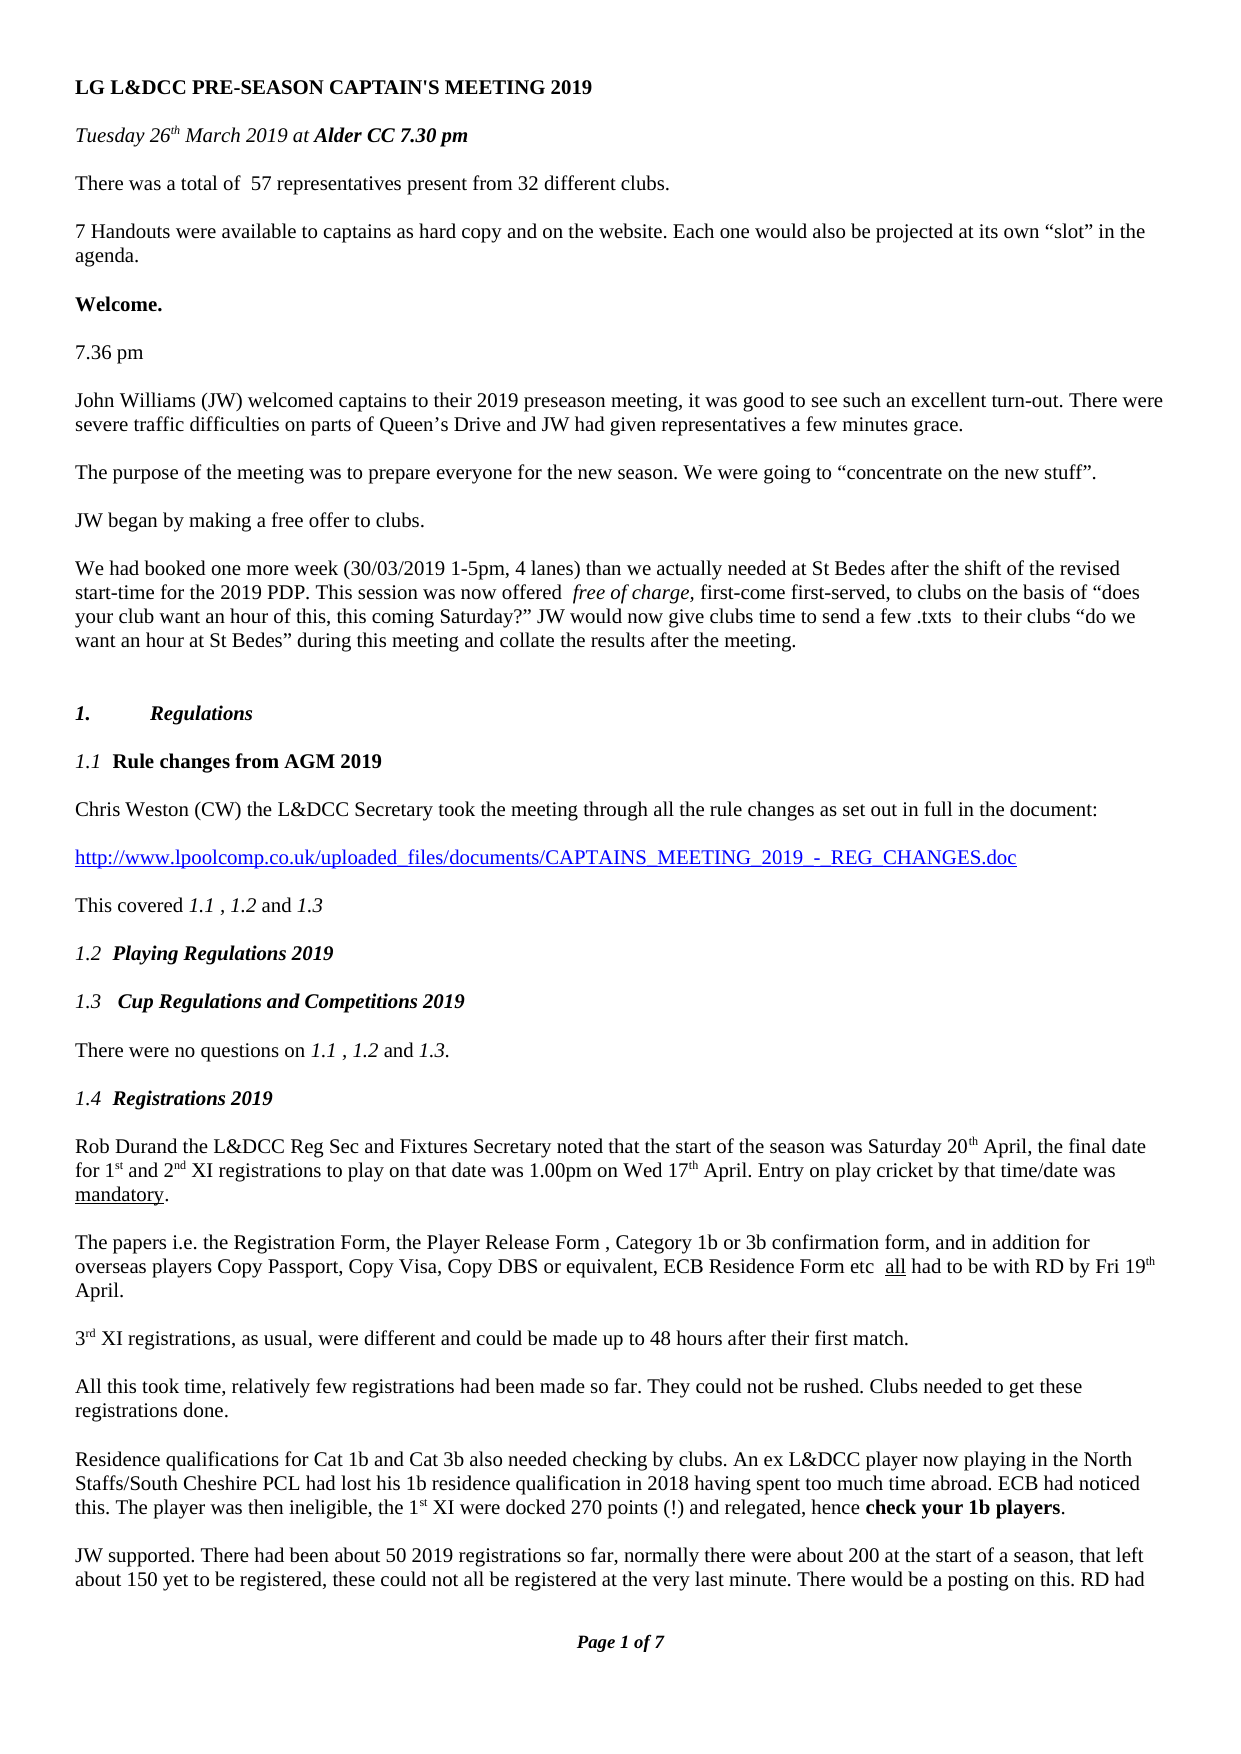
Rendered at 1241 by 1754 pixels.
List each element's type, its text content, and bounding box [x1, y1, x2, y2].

text Welcome. [75, 292, 1165, 316]
text The papers i.e. the Registration Form, the Player Release Form , Category 1b or 3b confirmation form, and in addition for overseas players Copy Passport, Copy Visa, Copy DBS or equivalent, ECB Residence Form etc all had to be with RD by Fri 19th April. [75, 1230, 1165, 1302]
text Chris Weston (CW) the L&DCC Secretary took the meeting through all the rule changes as set out in full in the document: [75, 797, 1165, 821]
text We had booked one more week (30/03/2019 1-5pm, 4 lanes) than we actually needed at St Bedes after the shift of the revised start-time for the 2019 PDP. This session was now offered free of charge, first-come first-served, to clubs on the basis of “does your club want an hour of this, this coming Saturday?” JW would now give clubs time to send a few .txts to their clubs “do we want an hour at St Bedes” during this meeting and collate the results after the meeting. [75, 556, 1165, 652]
text There were no questions on 1.1 , 1.2 and 1.3. [75, 1037, 1165, 1062]
text The purpose of the meeting was to prepare everyone for the new season. We were going to “concentrate on the new stuff”. [75, 460, 1165, 484]
text This covered 1.1 , 1.2 and 1.3 [75, 893, 1165, 917]
list Cup Regulations and Competitions 2019 [75, 989, 1165, 1013]
text http://www.lpoolcomp.co.uk/uploaded_files/documents/CAPTAINS_MEETING_2019_-_REG_CHANGES.doc [75, 845, 1165, 869]
text Residence qualifications for Cat 1b and Cat 3b also needed checking by clubs. An ex L&DCC player now playing in the North Staffs/South Cheshire PCL had lost his 1b residence qualification in 2018 having spent too much time abroad. ECB had noticed this. The player was then ineligible, the 1st XI were docked 270 points (!) and relegated, hence check your 1b players. [75, 1447, 1165, 1519]
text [75, 1543, 1165, 1591]
list Registrations 2019 [75, 1086, 1165, 1110]
text 7.36 pm [75, 340, 1165, 364]
text All this took time, relatively few registrations had been made so far. They could not be rushed. Clubs needed to get these registrations done. [75, 1374, 1165, 1422]
text JW began by making a free offer to clubs. [75, 508, 1165, 532]
list Regulations [75, 701, 1165, 725]
text 7 Handouts were available to captains as hard copy and on the website. Each one would also be projected at its own “slot” in the agenda. [75, 219, 1165, 267]
list Playing Regulations 2019 [75, 941, 1165, 965]
text There was a total of 57 representatives present from 32 different clubs. [75, 171, 1165, 195]
text Tuesday 26th March 2019 at Alder CC 7.30 pm [75, 123, 1165, 147]
list Rule changes from AGM 2019 [75, 749, 1165, 773]
text Rob Durand the L&DCC Reg Sec and Fixtures Secretary noted that the start of the season was Saturday 20th April, the final date for 1st and 2nd XI registrations to play on that date was 1.00pm on Wed 17th April. Entry on play cricket by that time/date was mandatory. [75, 1134, 1165, 1206]
text 3rd XI registrations, as usual, were different and could be made up to 48 hours after their first match. [75, 1326, 1165, 1350]
text LG L&DCC PRE-SEASON CAPTAIN'S MEETING 2019 [75, 75, 1165, 99]
text John Williams (JW) welcomed captains to their 2019 preseason meeting, it was good to see such an excellent turn-out. There were severe traffic difficulties on parts of Queen’s Drive and JW had given representatives a few minutes grace. [75, 388, 1165, 436]
